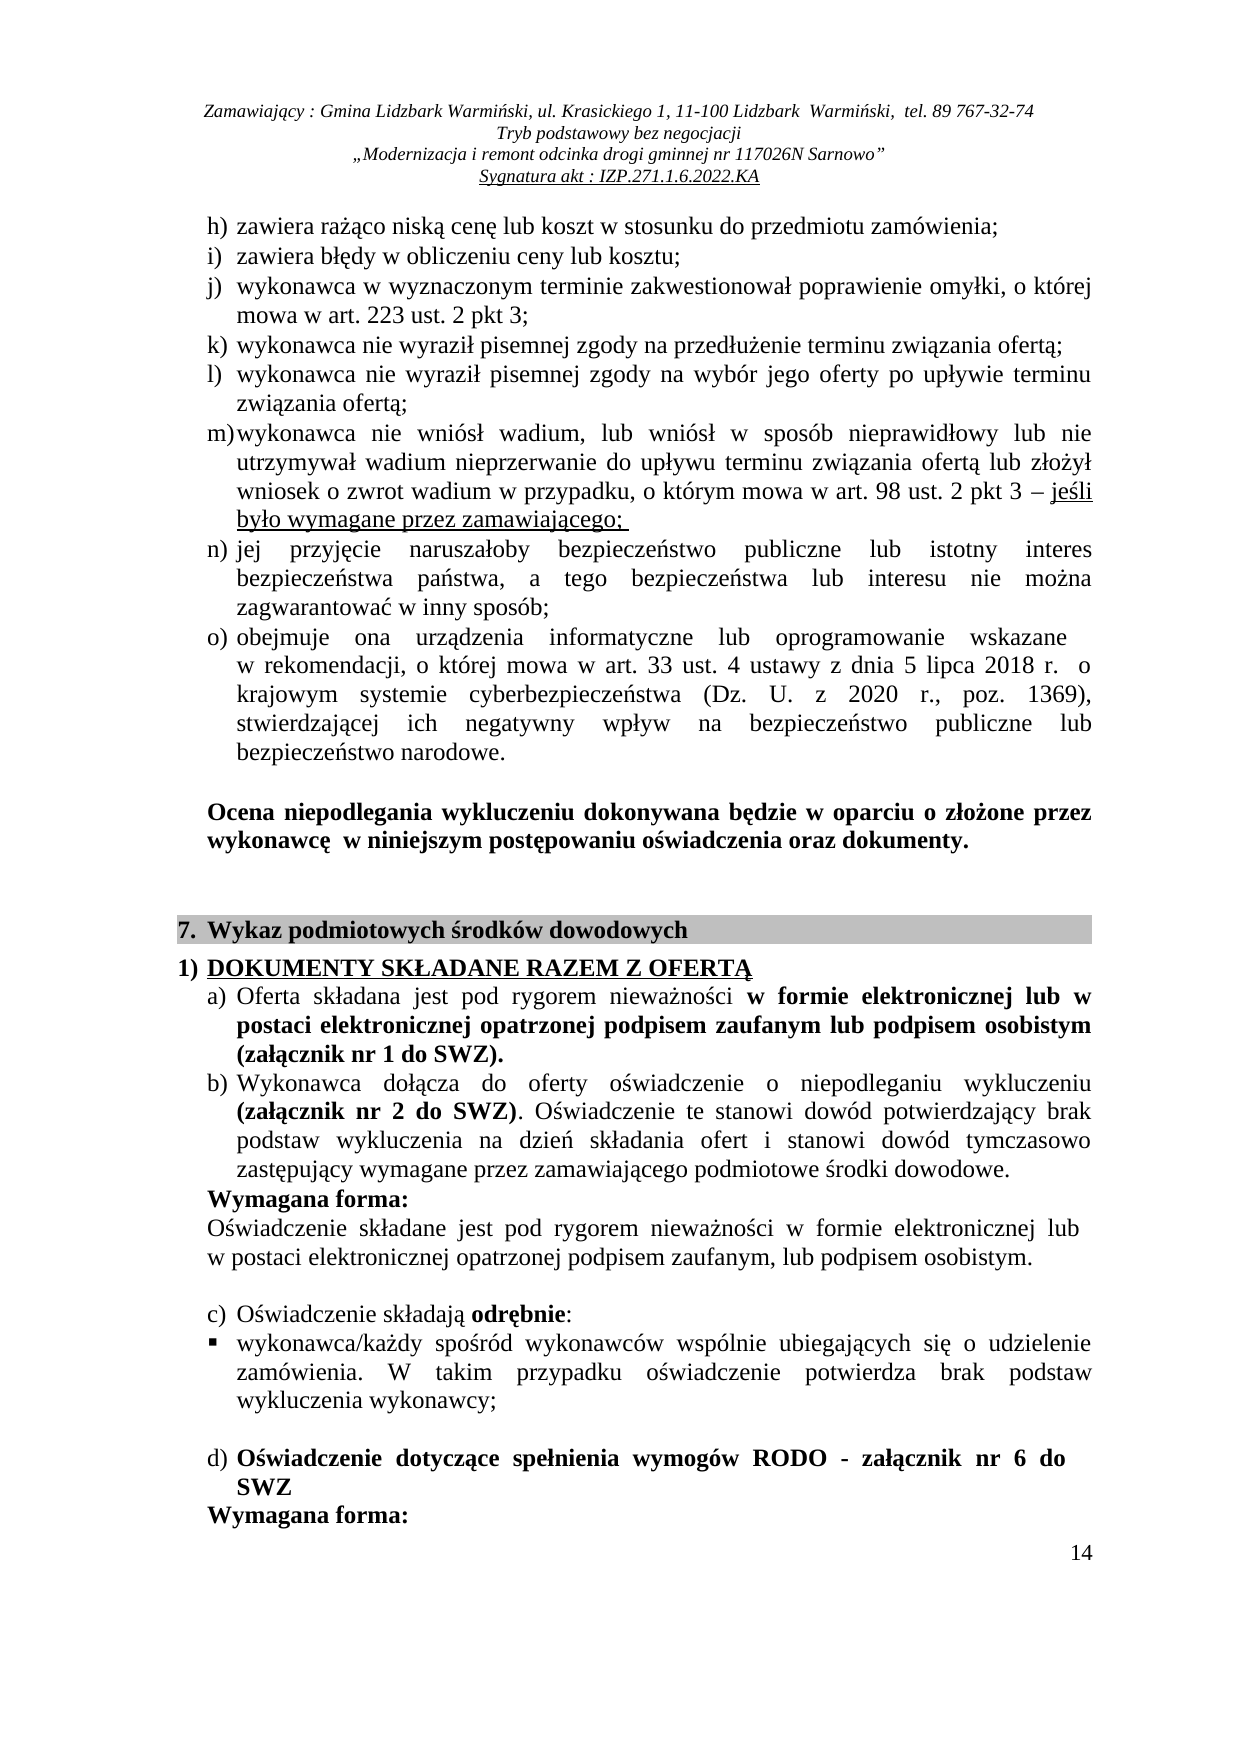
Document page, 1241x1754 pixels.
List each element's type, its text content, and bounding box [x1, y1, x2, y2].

list wykonawca/każdy spośród wykonawców wspólnie ubiegających się o udzielenie zamówienia. W takim przypadku oświadczenie potwierdza brak podstaw wykluczenia wykonawcy; [207, 1328, 1092, 1414]
list obejmuje ona urządzenia informatyczne lub oprogramowanie wskazane w rekomendacji, o której mowa w art. 33 ust. 4 ustawy z dnia 5 lipca 2018 r. o krajowym systemie cyberbezpieczeństwa (Dz. U. z 2020 r., poz. 1369), stwierdzającej ich negatywny wpływ na bezpieczeństwo publiczne lub bezpieczeństwo narodowe. [207, 622, 1092, 766]
list DOKUMENTY SKŁADANE RAZEM Z OFERTĄ [177, 953, 1092, 981]
list Oferta składana jest pod rygorem nieważności w formie elektronicznej lub w postaci elektronicznej opatrzonej podpisem zaufanym lub podpisem osobistym (załącznik nr 1 do SWZ). [207, 981, 1092, 1068]
list zawiera błędy w obliczeniu ceny lub kosztu; [207, 241, 1092, 270]
list Wykonawca dołącza do oferty oświadczenie o niepodleganiu wykluczeniu (załącznik nr 2 do SWZ). Oświadczenie te stanowi dowód potwierdzający brak podstaw wykluczenia na dzień składania ofert i stanowi dowód tymczasowo zastępujący wymagane przez zamawiającego podmiotowe środki dowodowe. [207, 1068, 1092, 1183]
list wykonawca nie wyraził pisemnej zgody na przedłużenie terminu związania ofertą; [207, 330, 1092, 358]
list wykonawca nie wniósł wadium, lub wniósł w sposób nieprawidłowy lub nie utrzymywał wadium nieprzerwanie do upływu terminu związania ofertą lub złożył wniosek o zwrot wadium w przypadku, o którym mowa w art. 98 ust. 2 pkt 3 – jeśli było wymagane przez zamawiającego; [207, 418, 1092, 533]
list Wykaz podmiotowych środków dowodowych [177, 915, 1092, 944]
list Oświadczenie składane jest pod rygorem nieważności w formie elektronicznej lub w postaci elektronicznej opatrzonej podpisem zaufanym, lub podpisem osobistym. [207, 1213, 1092, 1270]
subtitle Wymagana forma: [207, 1184, 1066, 1213]
list Oświadczenie dotyczące spełnienia wymogów RODO - załącznik nr 6 do SWZ [207, 1443, 1066, 1500]
subtitle Wymagana forma: [207, 1500, 1066, 1529]
list jej przyjęcie naruszałoby bezpieczeństwo publiczne lub istotny interes bezpieczeństwa państwa, a tego bezpieczeństwa lub interesu nie można zagwarantować w inny sposób; [207, 534, 1092, 621]
list Oświadczenie składają odrębnie: [207, 1299, 1092, 1328]
list wykonawca nie wyraził pisemnej zgody na wybór jego oferty po upływie terminu związania ofertą; [207, 359, 1092, 417]
text Ocena niepodlegania wykluczeniu dokonywana będzie w oparciu o złożone przez wykonawcę w niniejszym postępowaniu oświadczenia oraz dokumenty. [207, 797, 1092, 854]
list zawiera rażąco niską cenę lub koszt w stosunku do przedmiotu zamówienia; [207, 211, 1092, 240]
list wykonawca w wyznaczonym terminie zakwestionował poprawienie omyłki, o której mowa w art. 223 ust. 2 pkt 3; [207, 271, 1092, 328]
